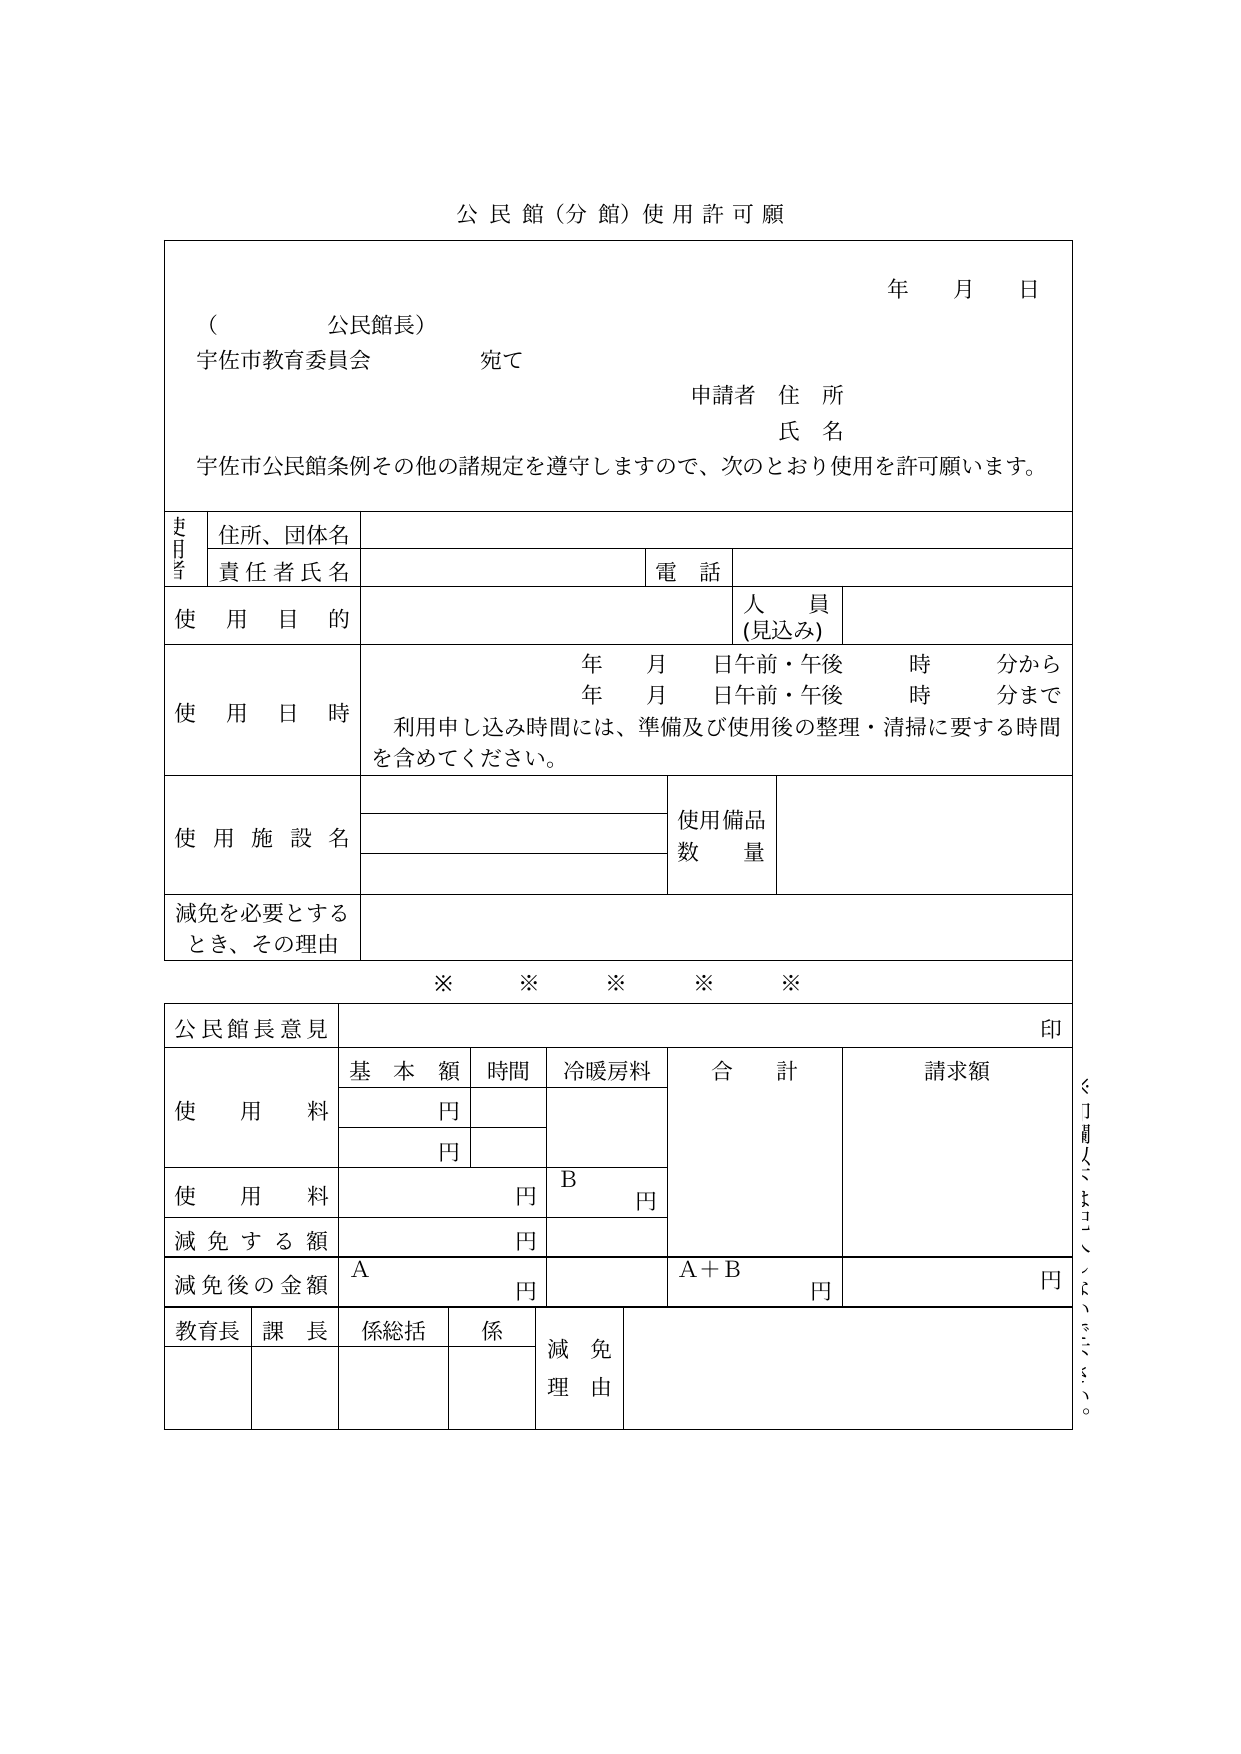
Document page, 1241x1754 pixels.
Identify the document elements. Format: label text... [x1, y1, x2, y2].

table_cell 住所、団体名 [208, 512, 360, 548]
table_cell 使用目的 [165, 587, 360, 644]
table_cell 使用施設名 [165, 776, 360, 894]
table_cell 基本額 [339, 1048, 470, 1087]
table_cell 使用日時 [165, 645, 360, 775]
table_cell [547, 1258, 667, 1306]
table_cell 減 免 理 由 [536, 1308, 623, 1429]
table_cell [361, 776, 667, 813]
table_cell [547, 1088, 667, 1167]
table_cell 使用備品数 量 [668, 776, 776, 894]
table_cell [471, 1128, 546, 1167]
table_cell [361, 549, 645, 586]
table_cell 課 長 [252, 1308, 338, 1346]
table_cell [252, 1347, 338, 1429]
table_cell 使用料 [165, 1168, 338, 1217]
table_cell [361, 895, 1072, 959]
table_cell [361, 814, 667, 853]
table_cell [449, 1347, 535, 1429]
table_cell 減免を必要とするとき、その理由 [165, 895, 360, 959]
table_cell 電 話 [646, 549, 732, 586]
table_cell 教育長 [165, 1308, 251, 1346]
table_cell [624, 1308, 1072, 1429]
table_cell Ｂ 円 [547, 1168, 667, 1217]
table_cell Ａ 円 [339, 1258, 546, 1306]
text 公 民 館（分 館）使 用 許 可 願 [131, 197, 1109, 229]
table_cell [361, 587, 732, 644]
table_cell 係総括 [339, 1308, 448, 1346]
table_cell 円 [339, 1088, 470, 1127]
table_cell 合 計 [668, 1048, 842, 1256]
table_cell 減免後の金額 [165, 1258, 338, 1306]
table_cell 円 [339, 1218, 546, 1256]
table_cell ※ ※ ※ ※ ※ [164, 961, 1072, 1003]
table_cell [733, 549, 1072, 586]
table_cell 冷暖房料 [547, 1048, 667, 1087]
table_cell [777, 776, 1072, 894]
table_cell [843, 587, 1072, 644]
table_cell 請求額 [843, 1048, 1072, 1256]
table_cell [361, 854, 667, 894]
table_cell [471, 1088, 546, 1127]
table_cell 円 [339, 1128, 470, 1167]
table_header ※印欄以下は記入しないで下さい。 [1073, 240, 1102, 1429]
table_cell 責任者氏名 [208, 549, 360, 586]
table_cell 減免する額 [165, 1218, 338, 1256]
table_cell [361, 512, 1072, 548]
table_cell 円 [843, 1258, 1072, 1306]
table_cell [547, 1218, 667, 1256]
table_cell Ａ＋Ｂ 円 [668, 1258, 842, 1306]
table_cell 印 [339, 1004, 1072, 1047]
table_cell 使用者 [165, 512, 207, 586]
table_cell 使用料 [165, 1048, 338, 1167]
table_cell 時間 [471, 1048, 546, 1087]
table_cell 係 [449, 1308, 535, 1346]
table_cell [165, 1347, 251, 1429]
table_cell 円 [339, 1168, 546, 1217]
table_cell 公民館長意見 [165, 1004, 338, 1047]
table_header 年 月 日 （ 公民館長） 宇佐市教育委員会 宛て 申請者 住 所 氏 名 宇佐市公民館条例その他の諸規定を遵守しますので、次のとおり使用を許可願います。 [165, 241, 1072, 511]
table_cell 年 月 日午前・午後 時 分から 年 月 日午前・午後 時 分まで 利用申し込み時間には、準備及び使用後の整理・清掃に要する時間を含めてください。 [361, 645, 1072, 775]
table_cell [339, 1347, 448, 1429]
table_cell 人 員 (見込み) [733, 587, 842, 644]
